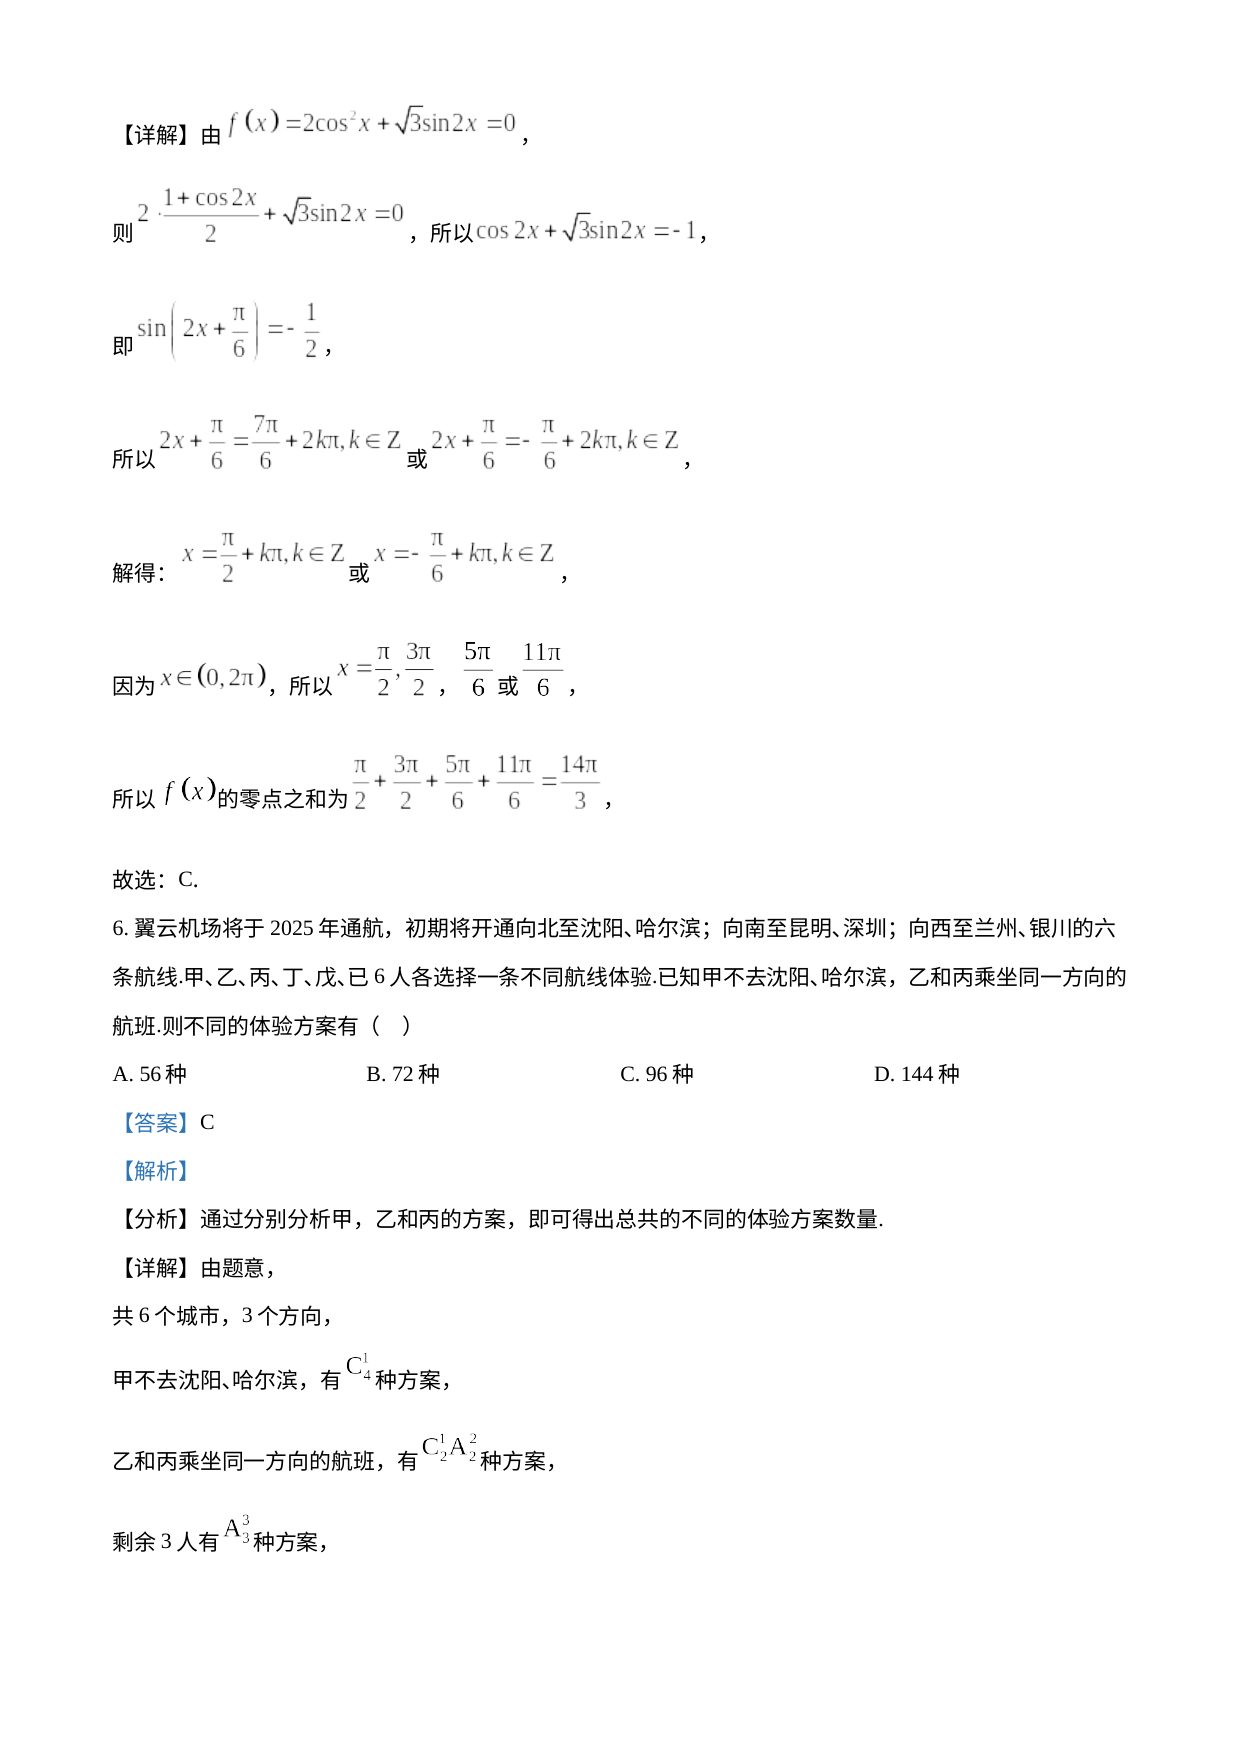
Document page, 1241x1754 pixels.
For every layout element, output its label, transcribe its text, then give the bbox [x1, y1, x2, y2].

text A. 56种 B. 72种 C. 96种 D. 144种 [112, 1057, 1128, 1089]
text 共6个城市，3个方向， [112, 1298, 1128, 1331]
text 剩余3人有种方案， [112, 1508, 1128, 1573]
text 甲不去沈阳､哈尔滨，有种方案， [112, 1347, 1128, 1412]
text 【解析】 [112, 1153, 1128, 1186]
text 乙和丙乘坐同一方向的航班，有种方案， [112, 1428, 1128, 1493]
text 故选：C. [112, 863, 1128, 895]
text 【答案】C [112, 1105, 1128, 1138]
text 【详解】由， [112, 102, 1128, 167]
text 所以或， [112, 409, 1128, 507]
text 【详解】由题意， [112, 1250, 1128, 1283]
text 【分析】通过分别分析甲，乙和丙的方案，即可得出总共的不同的体验方案数量. [112, 1202, 1128, 1234]
text 因为，所以，或， [112, 636, 1128, 733]
text 则，所以， [112, 183, 1128, 280]
text 解得：或， [112, 523, 1128, 620]
text 6. 翼云机场将于2025年通航，初期将开通向北至沈阳､哈尔滨；向南至昆明､深圳；向西至兰州､银川的六条航线.甲､乙､丙､丁､戊､已6人各选择一条不同航线体验.已知甲不去沈阳､哈尔滨，乙和丙乘坐同一方向的航班.则不同的体验方案有（ ） [112, 911, 1128, 1041]
text 即， [112, 296, 1128, 393]
text 所以的零点之和为， [112, 749, 1128, 847]
